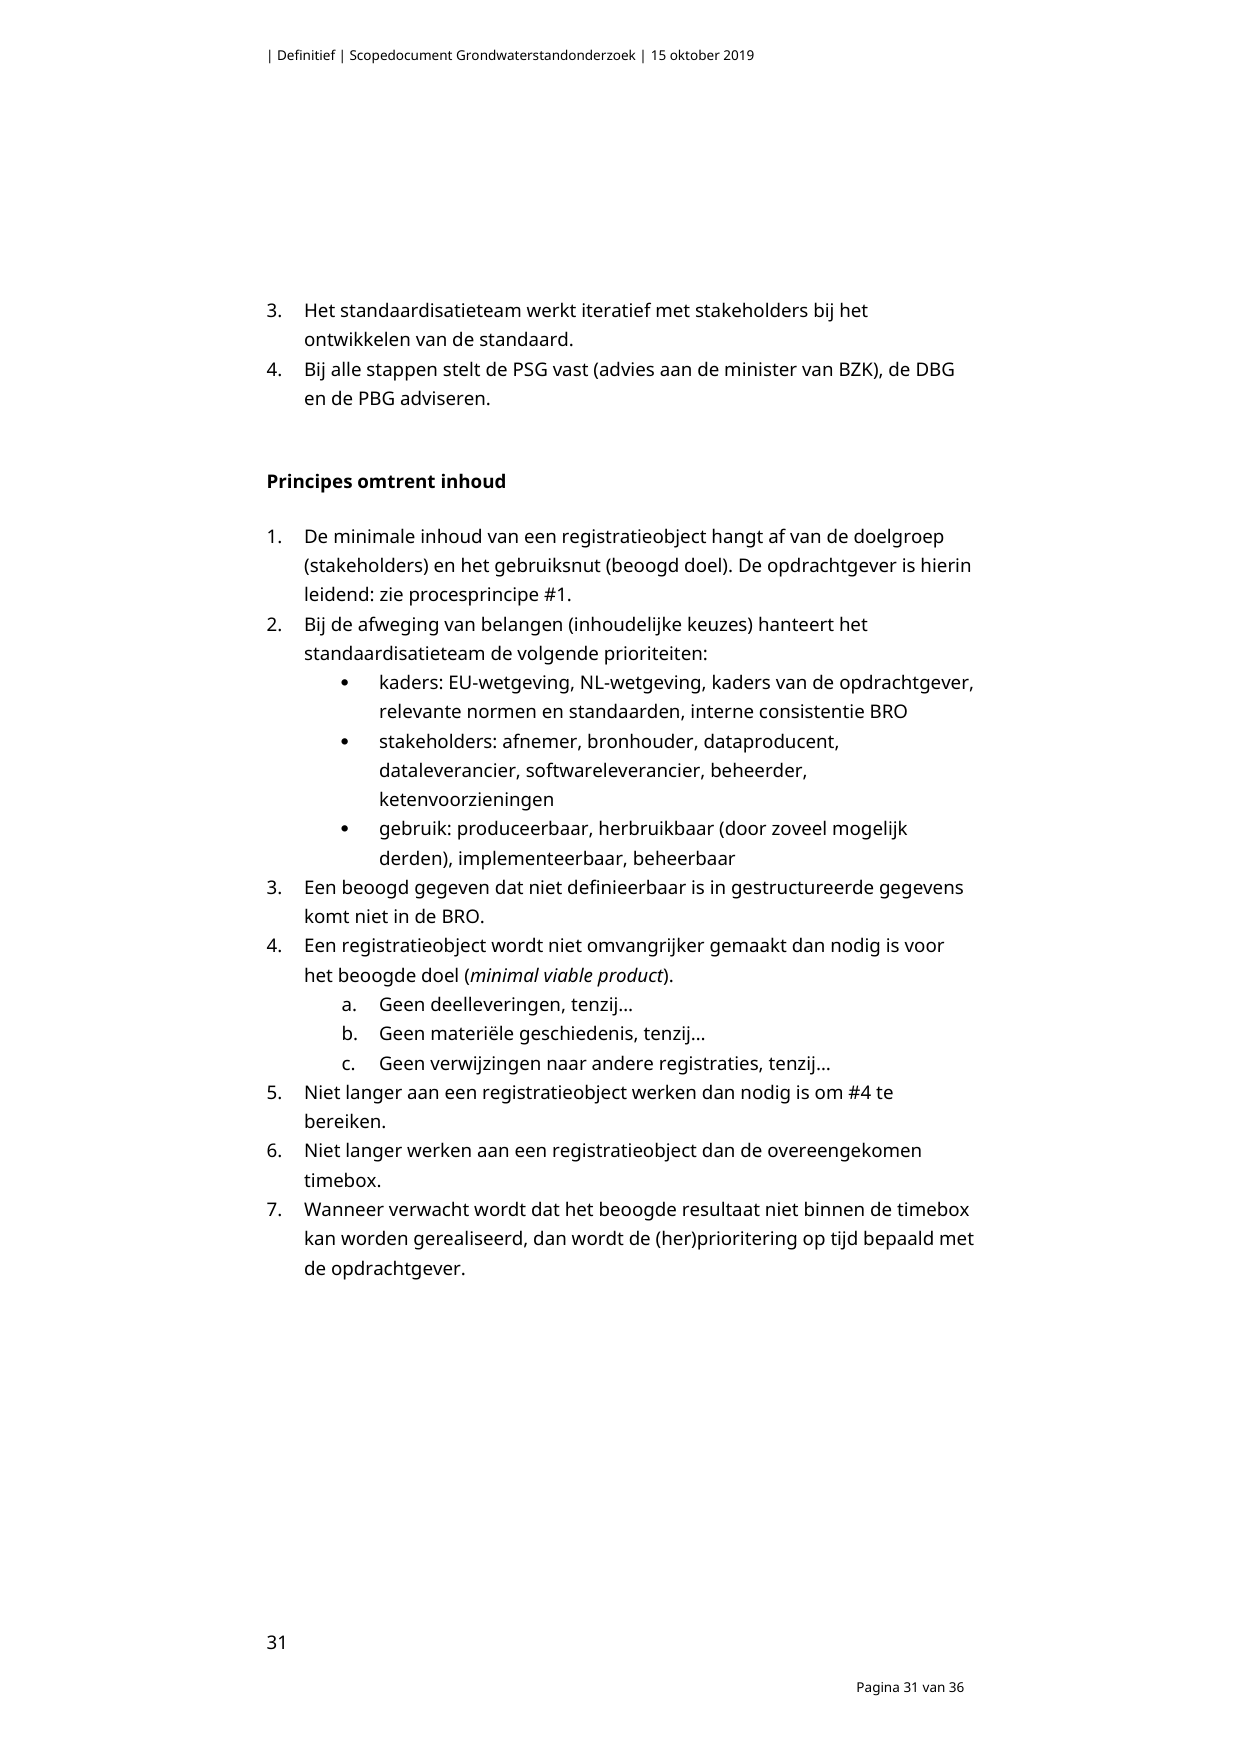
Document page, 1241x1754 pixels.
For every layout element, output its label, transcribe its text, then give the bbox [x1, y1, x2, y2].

list Niet langer werken aan een registratieobject dan de overeengekomen timebox. [266, 1138, 978, 1192]
list kaders: EU-wetgeving, NL-wetgeving, kaders van de opdrachtgever, relevante normen en standaarden, interne consistentie BRO [341, 669, 978, 724]
list Het standaardisatieteam werkt iteratief met stakeholders bij het ontwikkelen van de standaard. [266, 297, 978, 352]
list Geen verwijzingen naar andere registraties, tenzij… [341, 1050, 978, 1075]
list Bij de afweging van belangen (inhoudelijke keuzes) hanteert het standaardisatieteam de volgende prioriteiten: [266, 611, 978, 666]
list Geen materiële geschiedenis, tenzij… [341, 1021, 978, 1046]
list stakeholders: afnemer, bronhouder, dataproducent, dataleverancier, softwareleverancier, beheerder, ketenvoorzieningen [341, 728, 978, 812]
list Niet langer aan een registratieobject werken dan nodig is om #4 te bereiken. [266, 1079, 978, 1134]
list Een beoogd gegeven dat niet definieerbaar is in gestructureerde gegevens komt niet in de BRO. [266, 874, 978, 929]
subtitle Principes omtrent inhoud [266, 469, 978, 494]
list gebruik: produceerbaar, herbruikbaar (door zoveel mogelijk derden), implementeerbaar, beheerbaar [341, 816, 978, 871]
list Geen deelleveringen, tenzij… [341, 991, 978, 1017]
list Een registratieobject wordt niet omvangrijker gemaakt dan nodig is voor het beoogde doel (minimal viable product). [266, 933, 978, 988]
list Bij alle stappen stelt de PSG vast (advies aan de minister van BZK), de DBG en de PBG adviseren. [266, 356, 978, 411]
list De minimale inhoud van een registratieobject hangt af van de doelgroep (stakeholders) en het gebruiksnut (beoogd doel). De opdrachtgever is hierin leidend: zie procesprincipe #1. [266, 523, 978, 607]
list Wanneer verwacht wordt dat het beoogde resultaat niet binnen de timebox kan worden gerealiseerd, dan wordt de (her)prioritering op tijd bepaald met de opdrachtgever. [266, 1196, 978, 1280]
